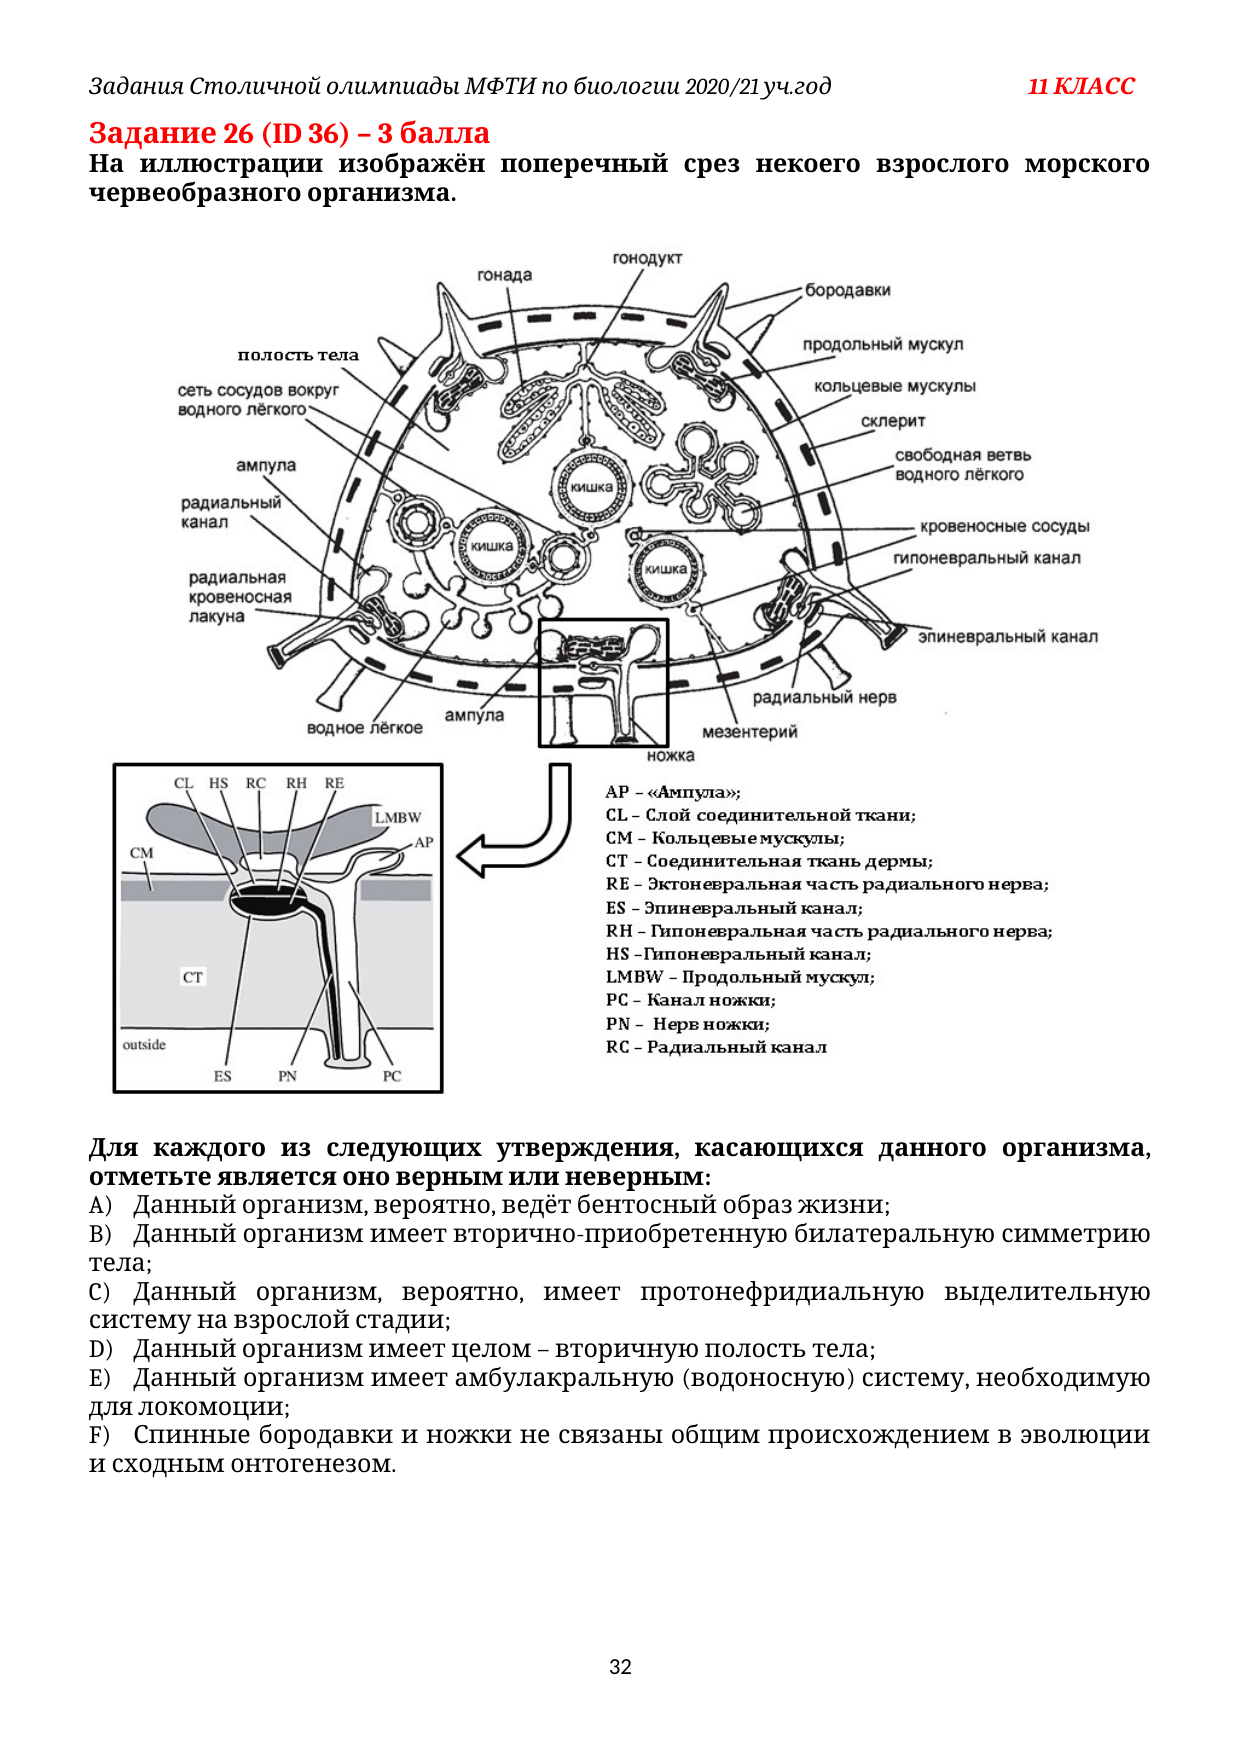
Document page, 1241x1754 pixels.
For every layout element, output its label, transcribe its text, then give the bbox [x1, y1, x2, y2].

list Данный организм, вероятно, имеет протонефридиальную выделительную систему на взрослой стадии; [89, 1278, 1152, 1335]
list Данный организм имеет амбулакральную (водоносную) систему, необходимую для локомоции; [89, 1364, 1152, 1421]
list Спинные бородавки и ножки не связаны общим происхождением в эволюции и сходным онтогенезом. [89, 1421, 1152, 1479]
list Данный организм имеет вторично-приобретенную билатеральную симметрию тела; [89, 1220, 1152, 1278]
list Данный организм имеет целом – вторичную полость тела; [89, 1335, 1152, 1364]
picture [88, 236, 1137, 1106]
text Для каждого из следующих утверждения, касающихся данного организма, отметьте является оно верным или неверным: [89, 1134, 1152, 1191]
text Задание 26 (ID 36) – 3 балла [89, 117, 1152, 150]
text На иллюстрации изображён поперечный срез некоего взрослого морского червеобразного организма. [89, 150, 1152, 208]
list Данный организм, вероятно, ведёт бентосный образ жизни; [89, 1191, 1152, 1220]
